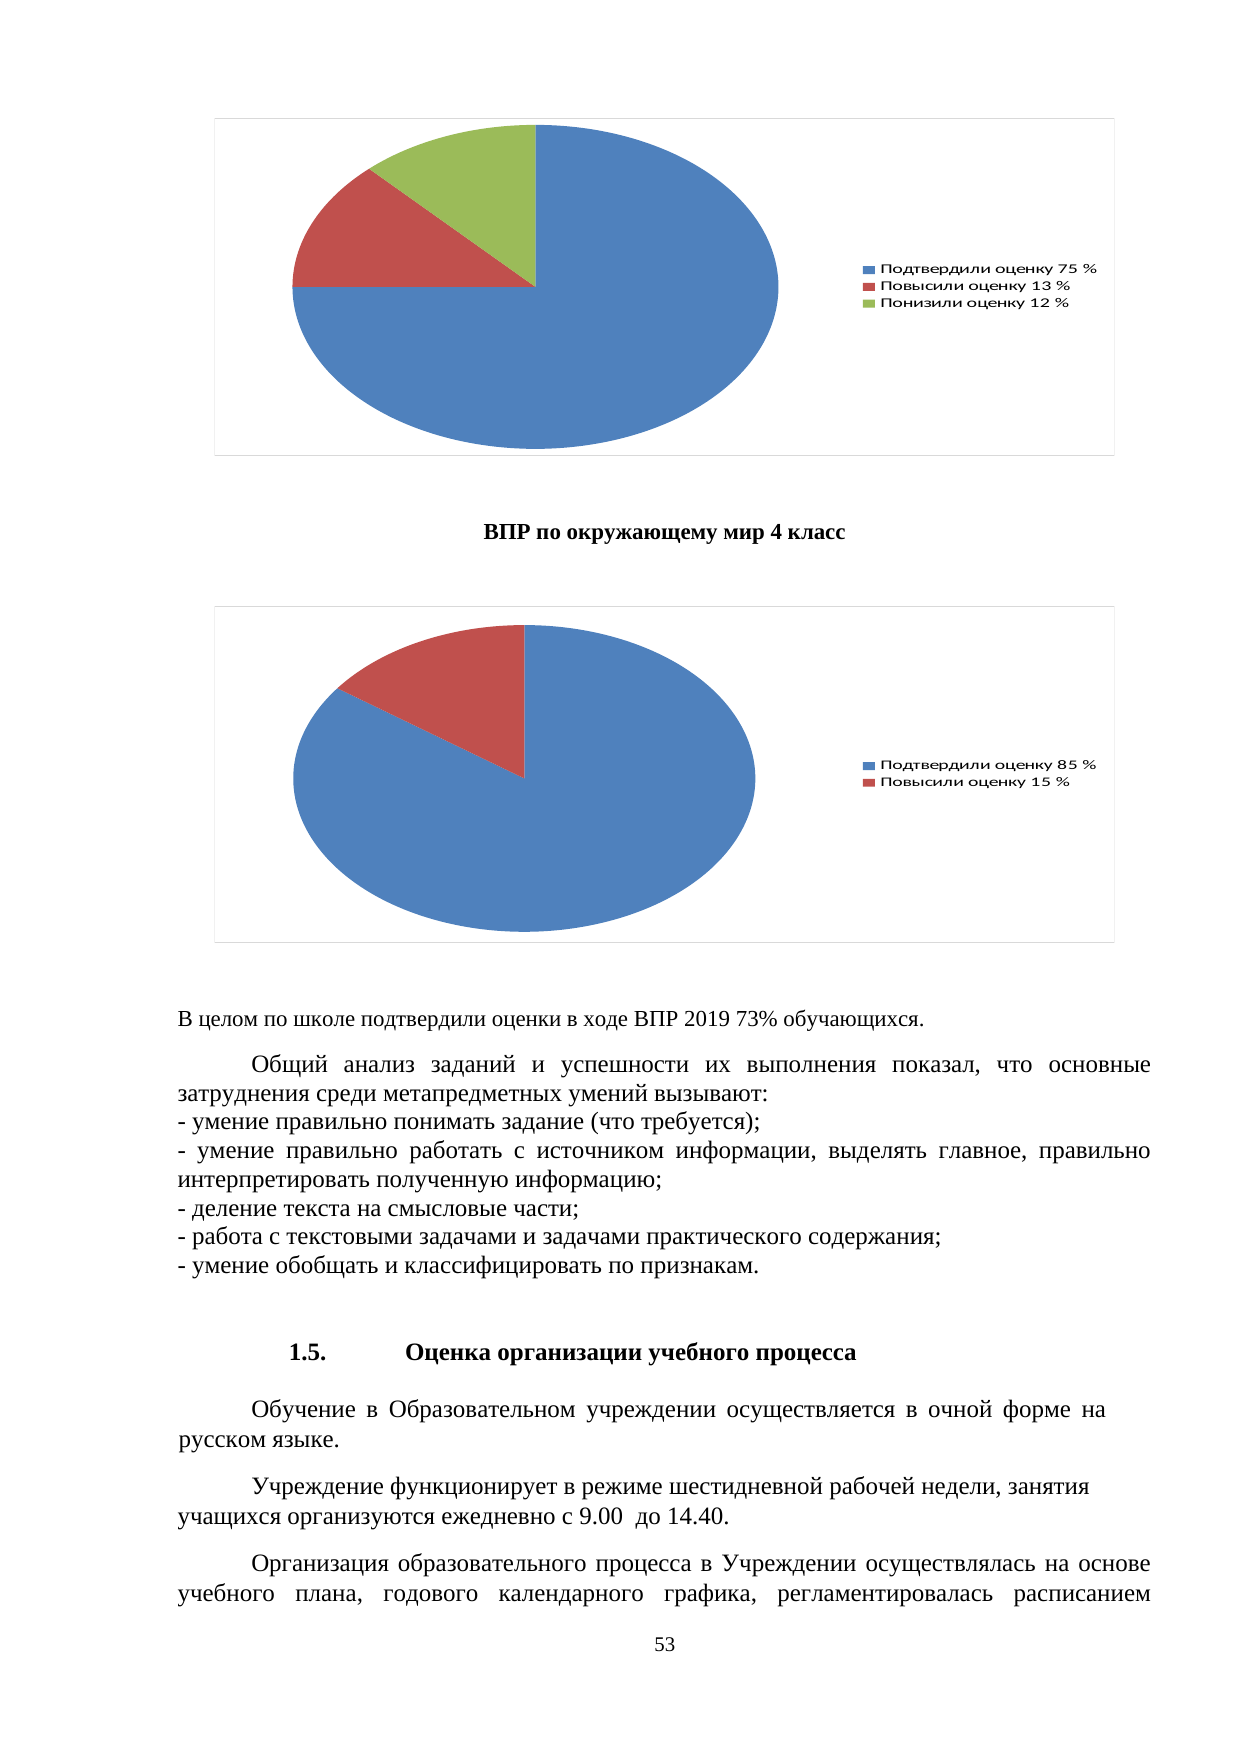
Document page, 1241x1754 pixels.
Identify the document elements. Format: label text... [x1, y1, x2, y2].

text - деление текста на смысловые части; [177, 1193, 1152, 1221]
text - умение правильно работать с источником информации, выделять главное, правильно интерпретировать полученную информацию; [177, 1135, 1152, 1193]
text В целом по школе подтвердили оценки в ходе ВПР 2019 73% обучающихся. [177, 1005, 1152, 1031]
text - умение обобщать и классифицировать по признакам. [177, 1250, 1152, 1279]
text ВПР по окружающему мир 4 класс [177, 518, 1152, 544]
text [177, 1548, 1152, 1607]
list Оценка организации учебного процесса [288, 1337, 1152, 1366]
text - работа с текстовыми задачами и задачами практического содержания; [177, 1221, 1152, 1250]
text Обучение в Образовательном учреждении осуществляется в очной форме на русском языке. [178, 1394, 1106, 1453]
text Общий анализ заданий и успешности их выполнения показал, что основные затруднения среди метапредметных умений вызывают: [177, 1049, 1152, 1106]
text - умение правильно понимать задание (что требуется); [177, 1106, 1152, 1135]
text Учреждение функционирует в режиме шестидневной рабочей недели, занятия учащихся организуются ежедневно с 9.00 до 14.40. [177, 1471, 1152, 1530]
